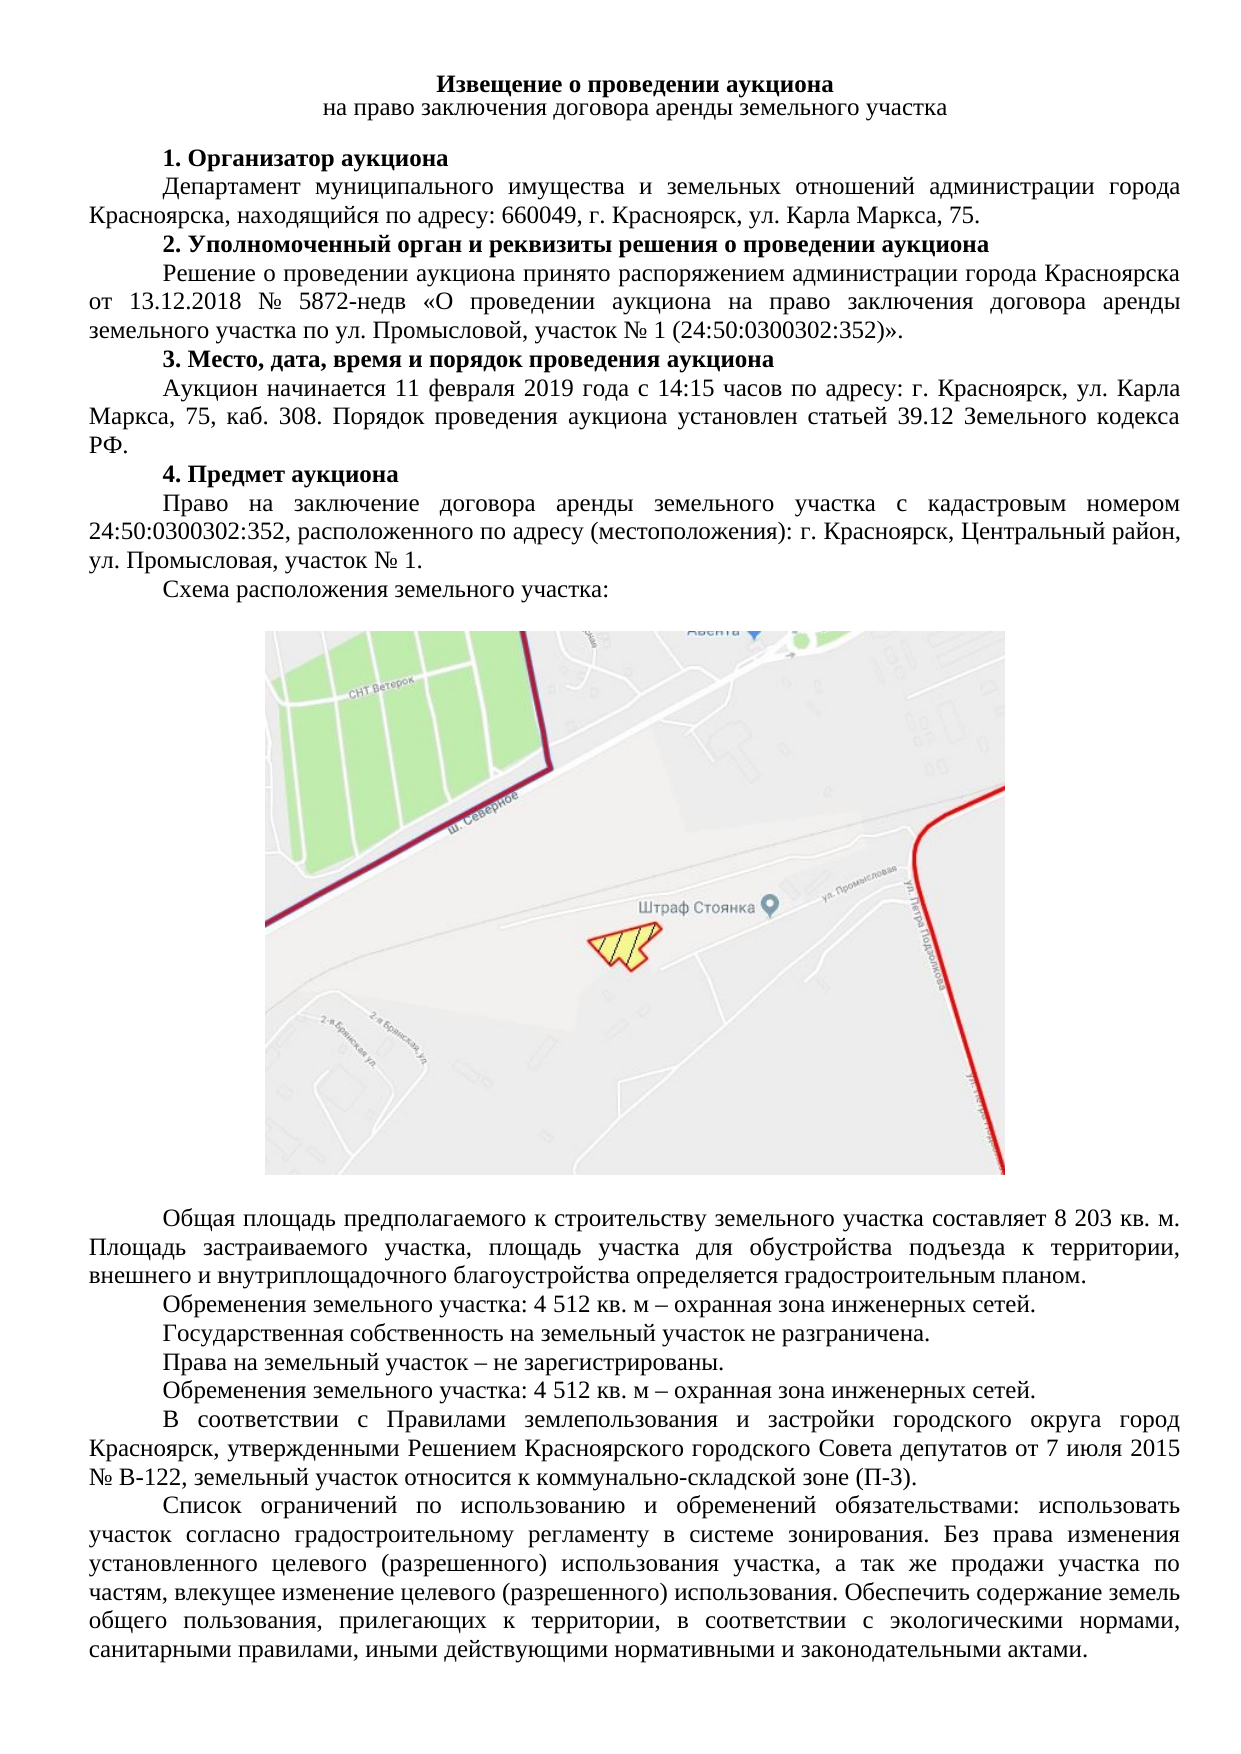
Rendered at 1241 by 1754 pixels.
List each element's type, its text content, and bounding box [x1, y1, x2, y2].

text 4. Предмет аукциона [89, 459, 1181, 488]
text Права на земельный участок – не зарегистрированы. [89, 1347, 1181, 1376]
text Решение о проведении аукциона принято распоряжением администрации города Красноярска от 13.12.2018 № 5872-недв «О проведении аукциона на право заключения договора аренды земельного участка по ул. Промысловой, участок № 1 (24:50:0300302:352)». [89, 258, 1181, 344]
text Список ограничений по использованию и обременений обязательствами: использовать участок согласно градостроительному регламенту в системе зонирования. Без права изменения установленного целевого (разрешенного) использования участка, а так же продажи участка по частям, влекущее изменение целевого (разрешенного) использования. Обеспечить содержание земель общего пользования, прилегающих к территории, в соответствии с экологическими нормами, санитарными правилами, иными действующими нормативными и законодательными актами. [89, 1491, 1181, 1663]
text Обременения земельного участка: 4 512 кв. м – охранная зона инженерных сетей. [89, 1289, 1181, 1318]
text Обременения земельного участка: 4 512 кв. м – охранная зона инженерных сетей. [89, 1376, 1181, 1404]
list 1. Организатор аукциона [89, 143, 1181, 171]
text Извещение о проведении аукциона [89, 74, 1181, 97]
text Право на заключение договора аренды земельного участка с кадастровым номером 24:50:0300302:352, расположенного по адресу (местоположения): г. Красноярск, Центральный район, ул. Промысловая, участок № 1. [89, 488, 1181, 574]
picture [265, 631, 1005, 1175]
text Государственная собственность на земельный участок не разграничена. [89, 1318, 1181, 1347]
list 2. Уполномоченный орган и реквизиты решения о проведении аукциона [89, 229, 1181, 258]
text на право заключения договора аренды земельного участка [89, 97, 1181, 120]
text Аукцион начинается 11 февраля 2019 года с 14:15 часов по адресу: г. Красноярск, ул. Карла Маркса, 75, каб. 308. Порядок проведения аукциона установлен статьей 39.12 Земельного кодекса РФ. [89, 373, 1181, 459]
text 3. Место, дата, время и порядок проведения аукциона [89, 344, 1181, 373]
text В соответствии с Правилами землепользования и застройки городского округа город Красноярск, утвержденными Решением Красноярского городского Совета депутатов от 7 июля 2015 № В-122, земельный участок относится к коммунально-складской зоне (П-3). [89, 1404, 1181, 1491]
text Департамент муниципального имущества и земельных отношений администрации города Красноярска, находящийся по адресу: 660049, г. Красноярск, ул. Карла Маркса, 75. [89, 171, 1181, 229]
text Общая площадь предполагаемого к строительству земельного участка составляет 8 203 кв. м. Площадь застраиваемого участка, площадь участка для обустройства подъезда к территории, внешнего и внутриплощадочного благоустройства определяется градостроительным планом. [89, 1203, 1181, 1289]
text Схема расположения земельного участка: [89, 574, 1181, 603]
